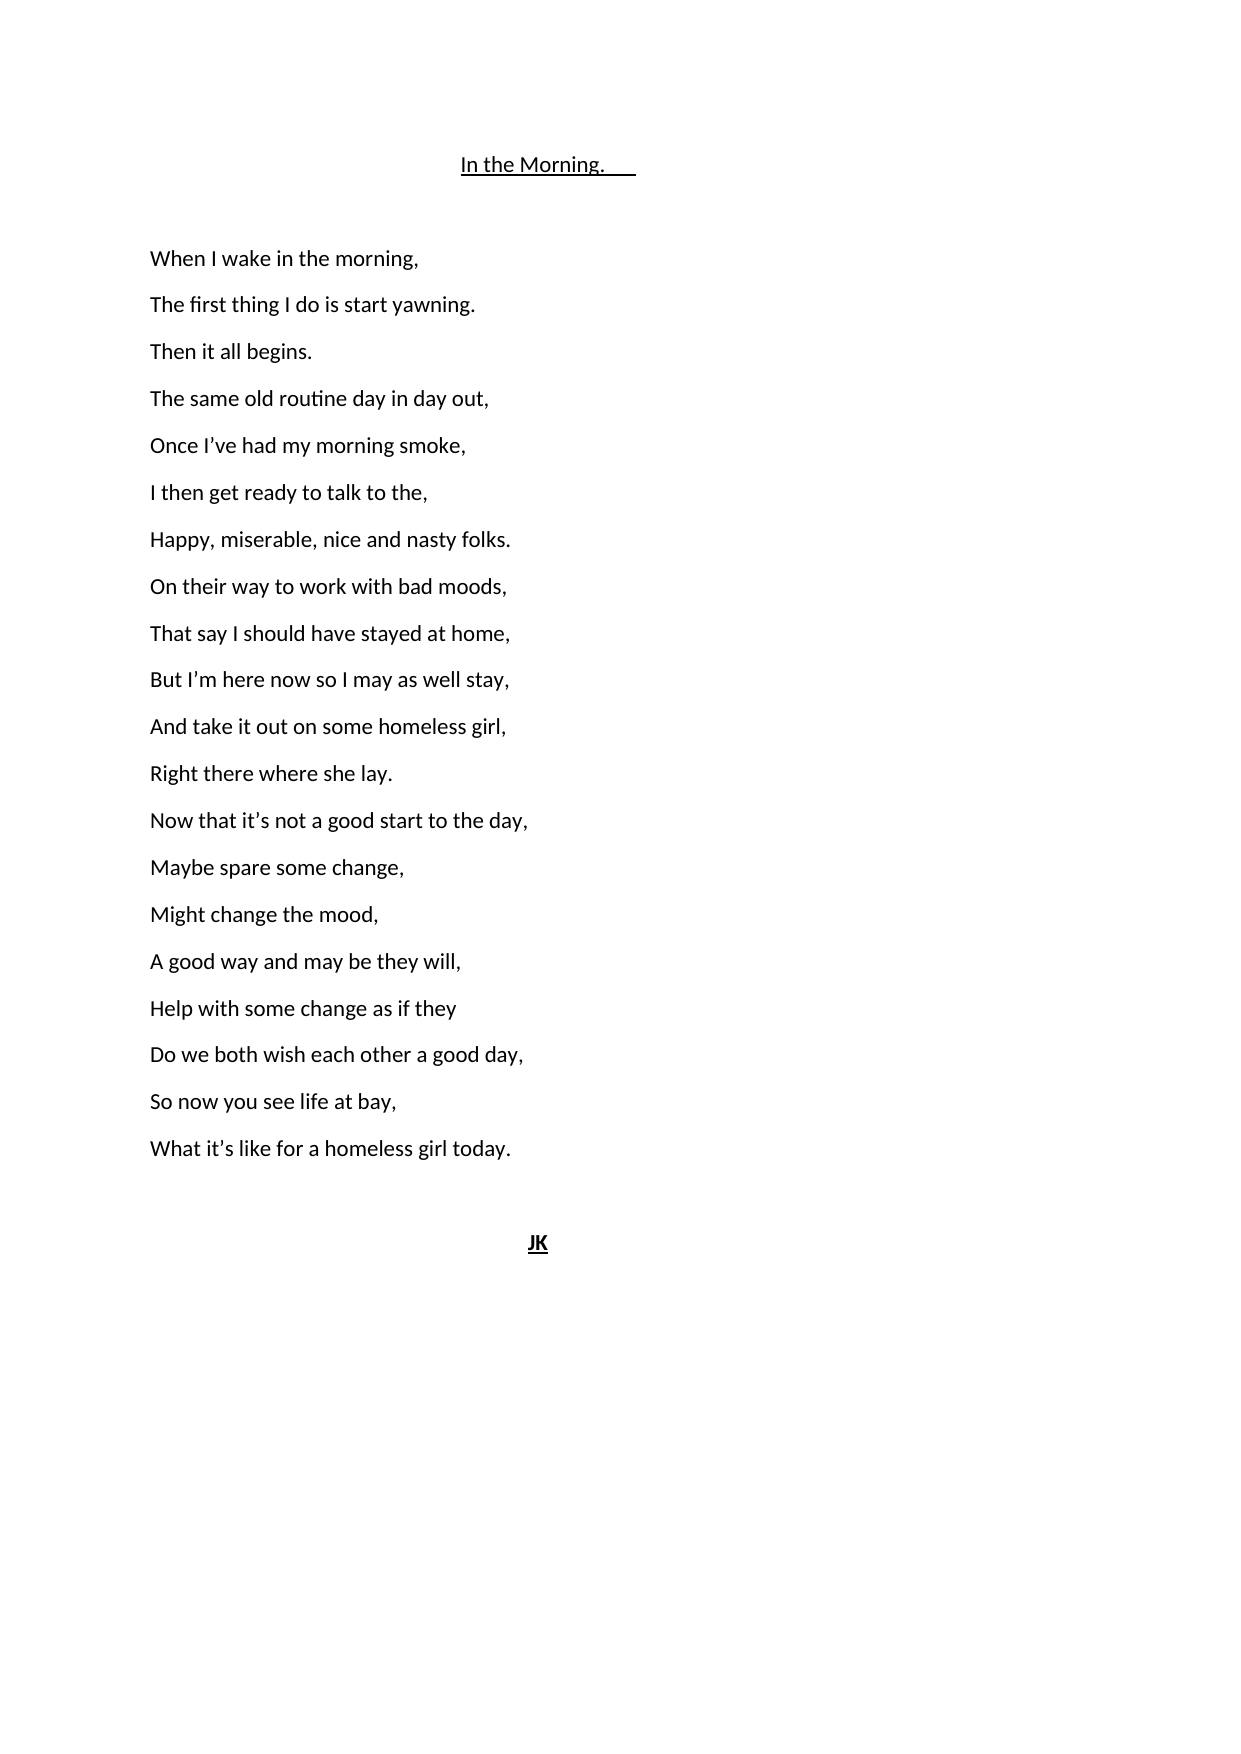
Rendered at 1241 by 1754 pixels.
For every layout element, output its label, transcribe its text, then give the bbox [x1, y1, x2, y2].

text The same old routine day in day out, [150, 384, 1090, 412]
text On their way to work with bad moods, [150, 572, 1090, 600]
text I then get ready to talk to the, [150, 478, 1090, 506]
text Help with some change as if they [150, 994, 1090, 1022]
text JK [150, 1228, 1090, 1256]
text When I wake in the morning, [150, 244, 1090, 272]
text What it’s like for a homeless girl today. [150, 1134, 1090, 1162]
text And take it out on some homeless girl, [150, 712, 1090, 741]
text Right there where she lay. [150, 759, 1090, 787]
text Do we both wish each other a good day, [150, 1041, 1090, 1069]
text Now that it’s not a good start to the day, [150, 806, 1090, 834]
text Happy, miserable, nice and nasty folks. [150, 525, 1090, 553]
text Once I’ve had my morning smoke, [150, 431, 1090, 459]
text In the Morning. [150, 150, 1090, 178]
text Maybe spare some change, [150, 853, 1090, 881]
text That say I should have stayed at home, [150, 619, 1090, 647]
text But I’m here now so I may as well stay, [150, 666, 1090, 694]
text Might change the mood, [150, 900, 1090, 928]
text Then it all begins. [150, 337, 1090, 366]
text The first thing I do is start yawning. [150, 291, 1090, 319]
text A good way and may be they will, [150, 947, 1090, 975]
text So now you see life at bay, [150, 1087, 1090, 1116]
